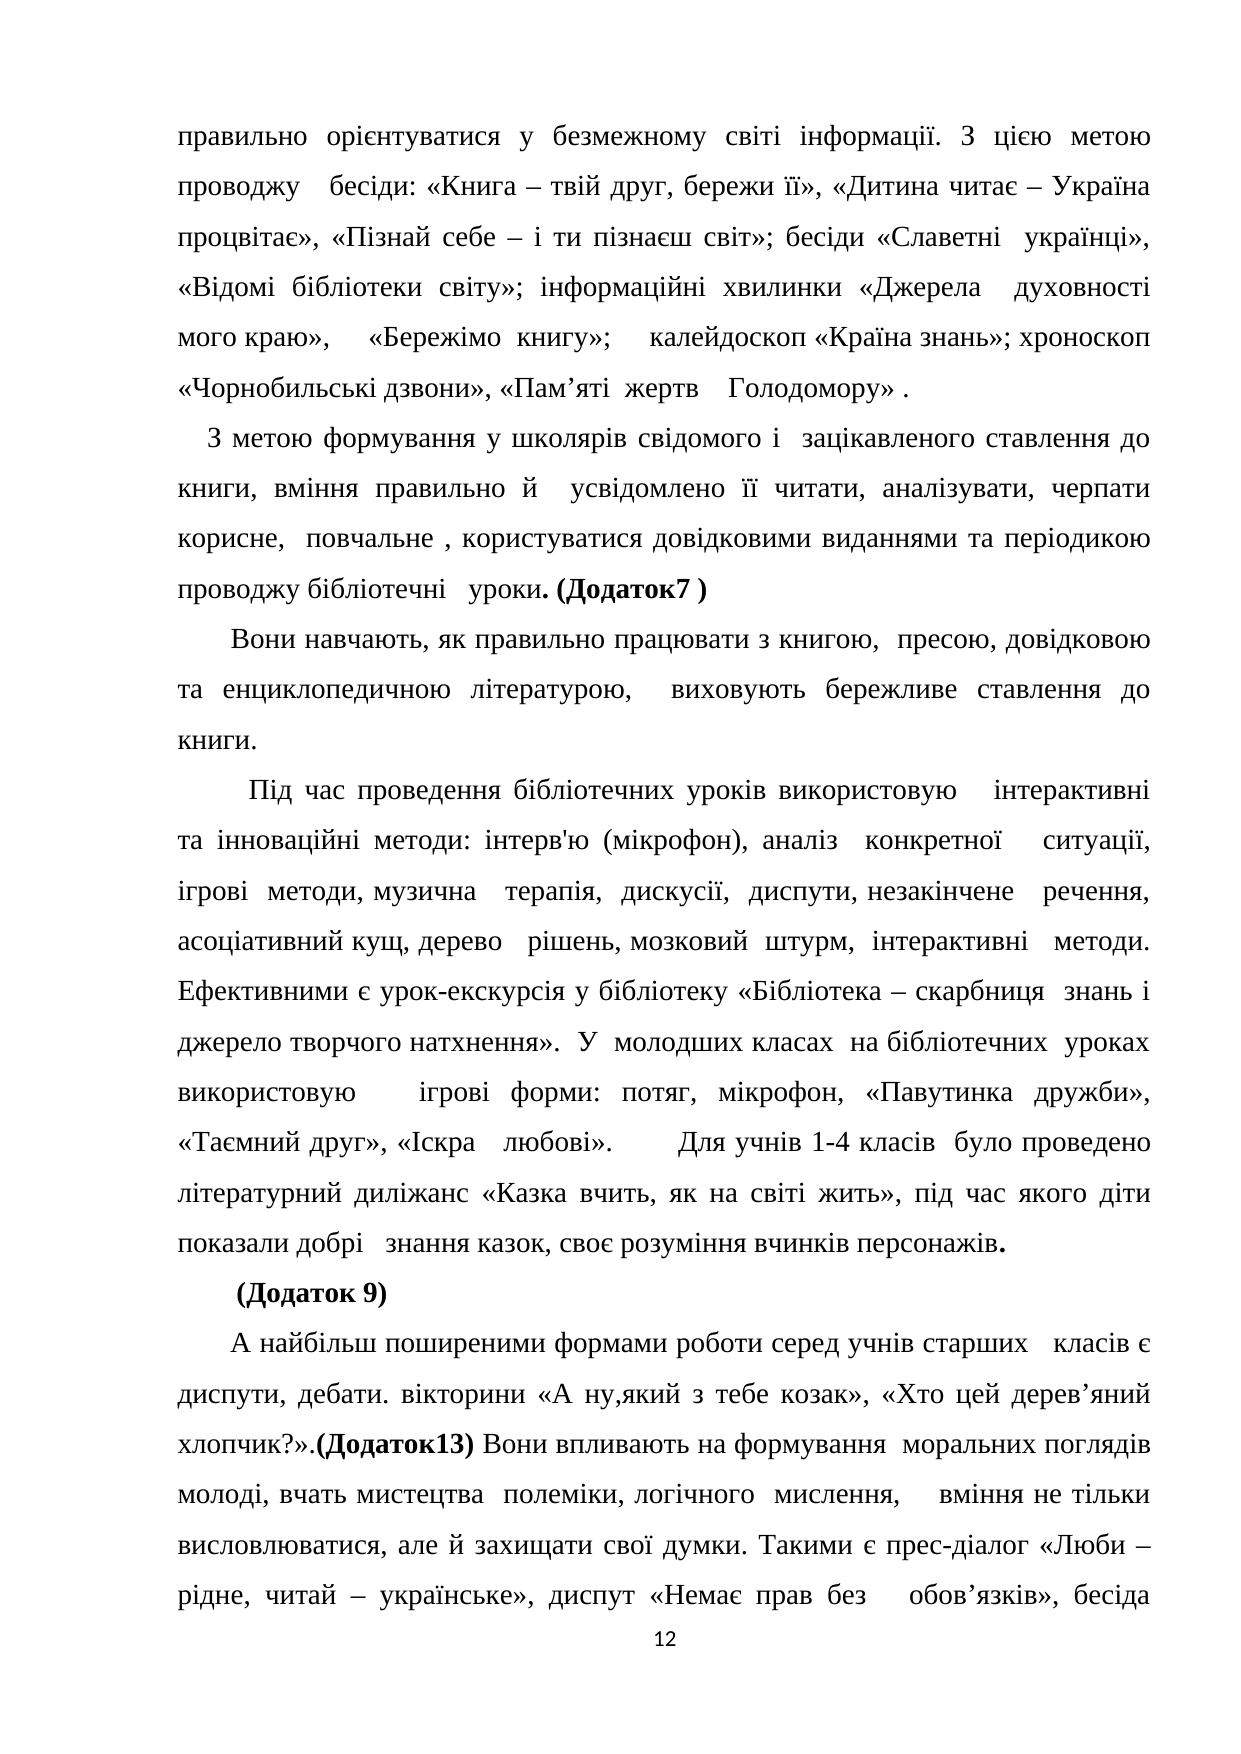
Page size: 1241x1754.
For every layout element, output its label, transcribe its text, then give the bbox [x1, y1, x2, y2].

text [177, 118, 1152, 403]
text Вони навчають, як правильно працювати з книгою, пресою, довідковою та енциклопедичною літературою, виховують бережливе ставлення до книги. [177, 621, 1152, 755]
text Під час проведення бібліотечних уроків використовую інтерактивні та інноваційні методи: інтерв'ю (мікрофон), аналіз конкретної ситуації, ігрові методи, музична терапія, дискусії, диспути, незакінчене речення, асоціативний кущ, дерево рішень, мозковий штурм, інтерактивні методи. Ефективними є урок-екскурсія у бібліотеку «Бібліотека – скарбниця знань і джерело творчого натхнення». У молодших класах на бібліотечних уроках використовую ігрові форми: потяг, мікрофон, «Павутинка дружби», «Таємний друг», «Іскра любові». Для учнів 1-4 класів було проведено літературний диліжанс «Казка вчить, як на світі жить», під час якого діти показали добрі знання казок, своє розуміння вчинків персонажів. [177, 772, 1152, 1258]
text З метою формування у школярів свідомого і зацікавленого ставлення до книги, вміння правильно й усвідомлено її читати, аналізувати, черпати корисне, повчальне , користуватися довідковими виданнями та періодикою проводжу бібліотечні уроки. (Додаток7 ) [177, 420, 1152, 604]
text (Додаток 9) [177, 1275, 1152, 1309]
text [177, 1326, 1152, 1611]
